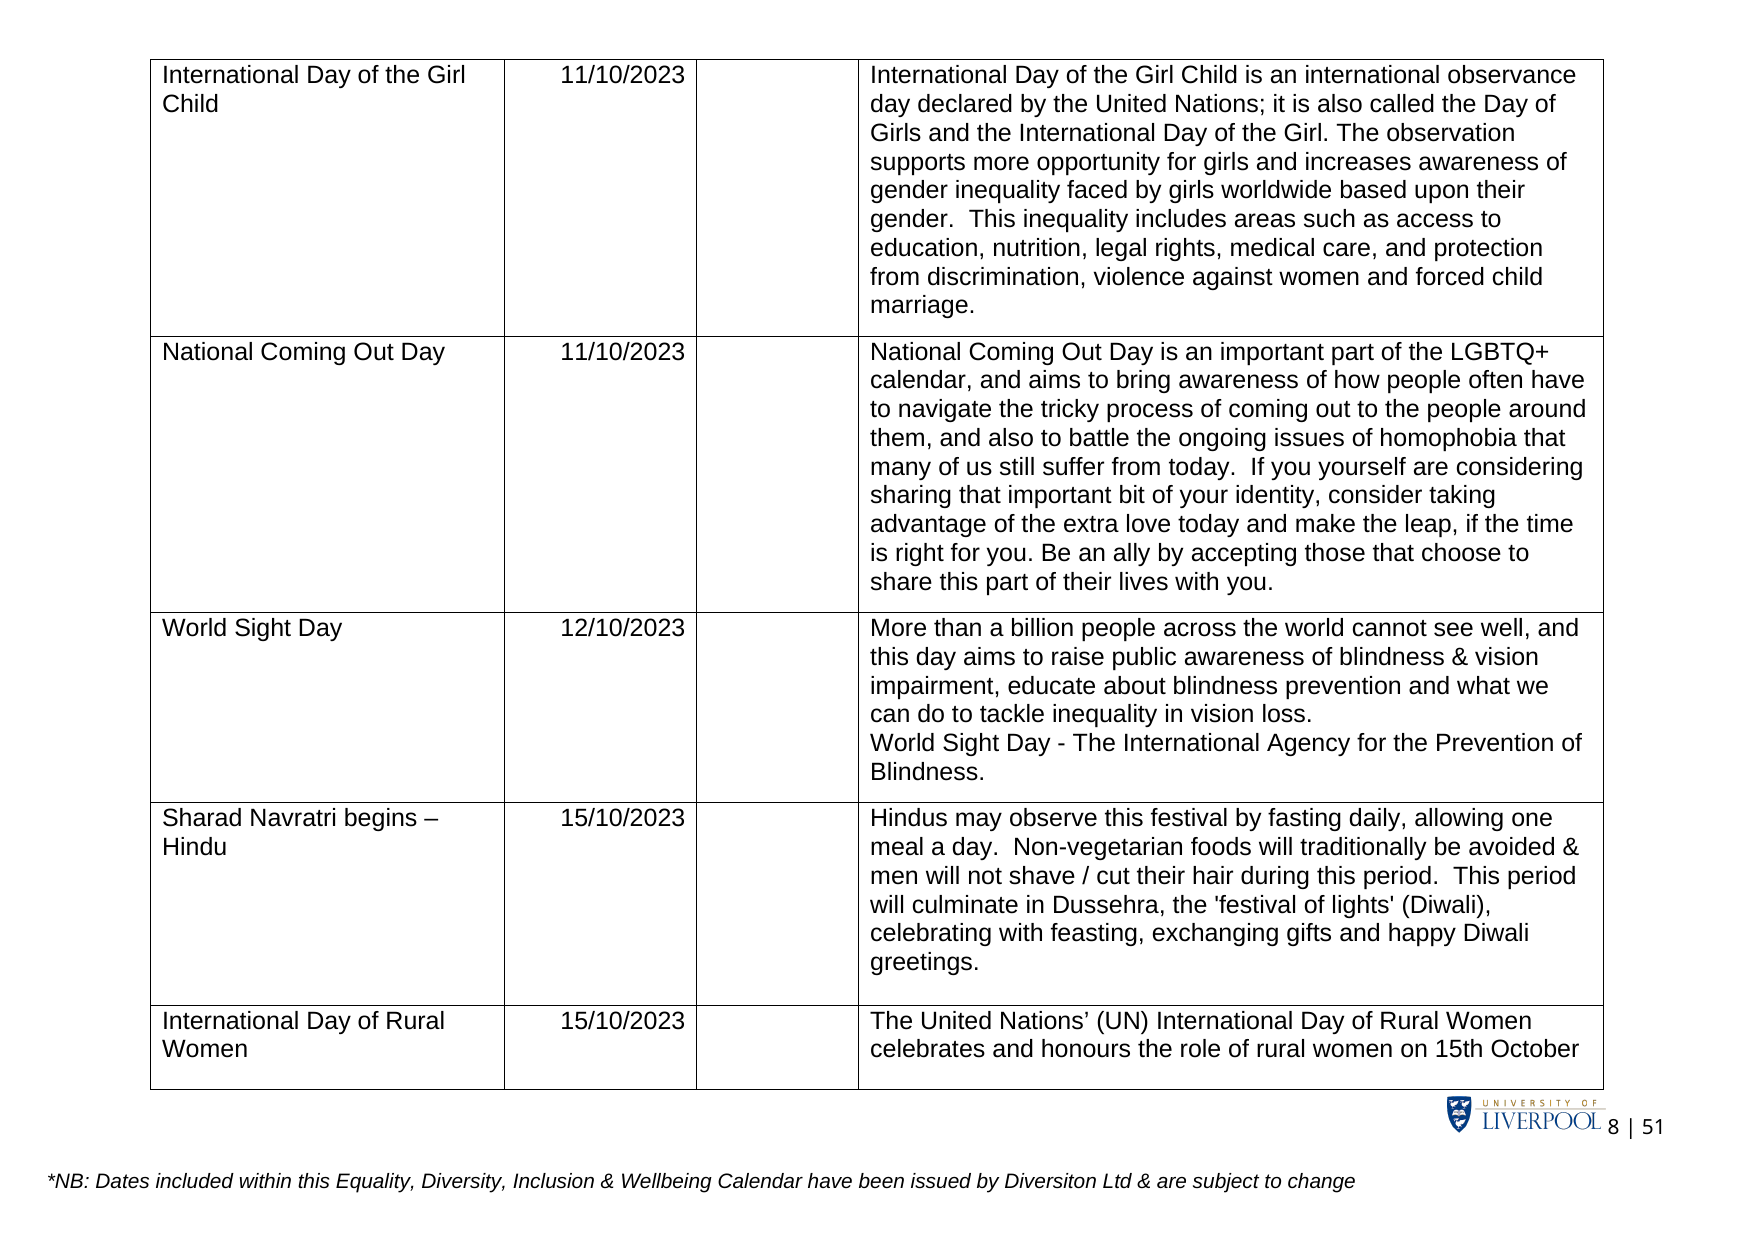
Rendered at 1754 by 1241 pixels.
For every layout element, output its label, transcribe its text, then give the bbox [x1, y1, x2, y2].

table_cell International Day of Rural Women [151, 1006, 504, 1089]
table_cell International Day of the Girl Child [151, 60, 504, 336]
table_cell [697, 803, 858, 1004]
table_cell [697, 337, 858, 612]
table_cell 15/10/2023 [505, 803, 696, 1004]
table_cell World Sight Day [151, 613, 504, 802]
table_cell Hindus may observe this festival by fasting daily, allowing one meal a day. Non-vegetarian foods will traditionally be avoided & men will not shave / cut their hair during this period. This period will culminate in Dussehra, the 'festival of lights' (Diwali), celebrating with feasting, exchanging gifts and happy Diwali greetings. [859, 803, 1603, 1004]
table_cell Sharad Navratri begins – Hindu [151, 803, 504, 1004]
picture [1445, 1093, 1608, 1135]
table_cell 12/10/2023 [505, 613, 696, 802]
table_cell [697, 60, 858, 336]
table_cell 11/10/2023 [505, 60, 696, 336]
table_cell More than a billion people across the world cannot see well, and this day aims to raise public awareness of blindness & vision impairment, educate about blindness prevention and what we can do to tackle inequality in vision loss. World Sight Day - The International Agency for the Prevention of Blindness. [859, 613, 1603, 802]
table_cell [697, 613, 858, 802]
table_cell National Coming Out Day [151, 337, 504, 612]
table_cell 11/10/2023 [505, 337, 696, 612]
table_cell National Coming Out Day is an important part of the LGBTQ+ calendar, and aims to bring awareness of how people often have to navigate the tricky process of coming out to the people around them, and also to battle the ongoing issues of homophobia that many of us still suffer from today. If you yourself are considering sharing that important bit of your identity, consider taking advantage of the extra love today and make the leap, if the time is right for you. Be an ally by accepting those that choose to share this part of their lives with you. [859, 337, 1603, 612]
table_cell [697, 1006, 858, 1089]
table_cell 15/10/2023 [505, 1006, 696, 1089]
table_cell International Day of the Girl Child is an international observance day declared by the United Nations; it is also called the Day of Girls and the International Day of the Girl. The observation supports more opportunity for girls and increases awareness of gender inequality faced by girls worldwide based upon their gender. This inequality includes areas such as access to education, nutrition, legal rights, medical care, and protection from discrimination, violence against women and forced child marriage. [859, 60, 1603, 336]
